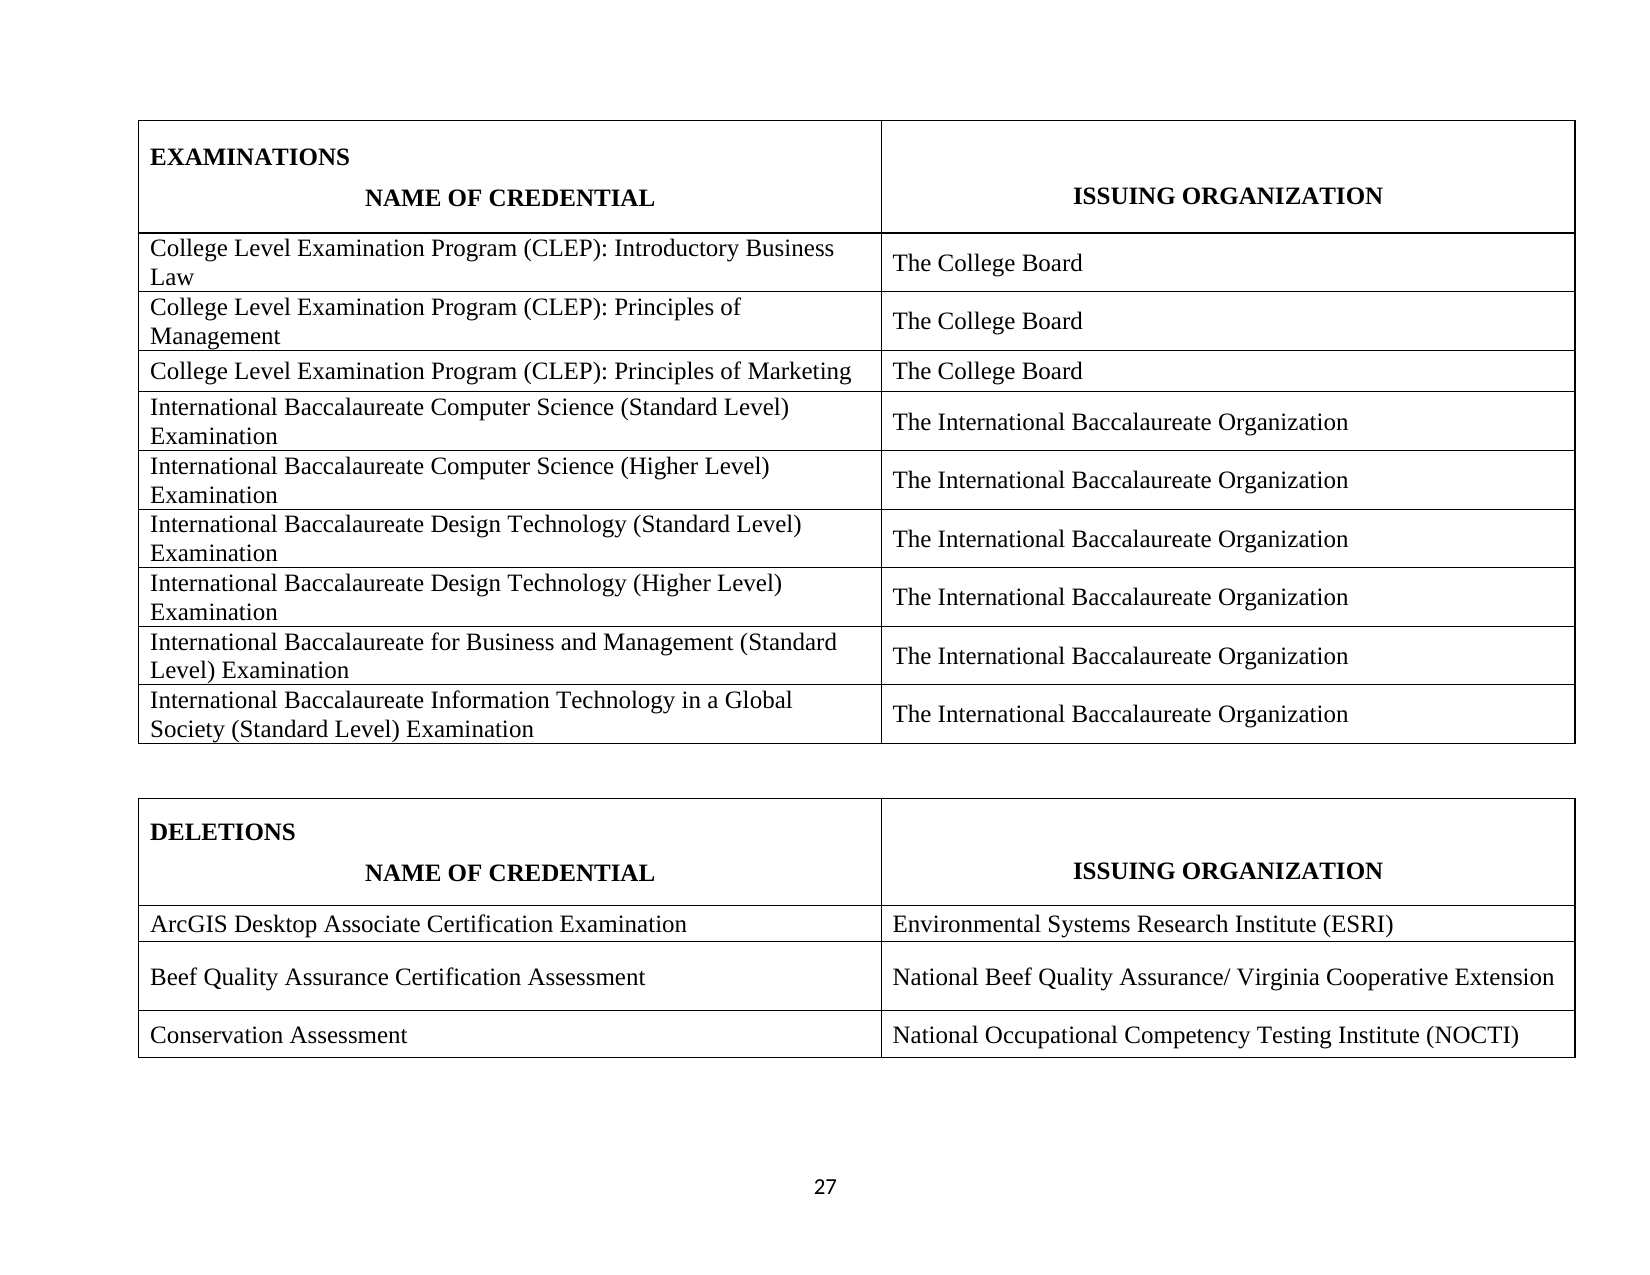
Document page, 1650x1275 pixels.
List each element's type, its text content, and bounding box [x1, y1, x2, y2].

table_header EXAMINATIONS NAME OF CREDENTIAL [139, 121, 881, 232]
table_header ISSUING ORGANIZATION [882, 121, 1574, 232]
table_cell International Baccalaureate Design Technology (Higher Level) Examination [139, 568, 881, 626]
table_cell International Baccalaureate Computer Science (Higher Level) Examination [139, 451, 881, 508]
table_cell The International Baccalaureate Organization [882, 392, 1574, 450]
table_cell ArcGIS Desktop Associate Certification Examination [139, 906, 881, 941]
table_cell Beef Quality Assurance Certification Assessment [139, 942, 881, 1010]
table_cell The International Baccalaureate Organization [882, 627, 1574, 684]
table_cell International Baccalaureate Computer Science (Standard Level) Examination [139, 392, 881, 450]
table_cell National Occupational Competency Testing Institute (NOCTI) [882, 1011, 1574, 1057]
table_cell The International Baccalaureate Organization [882, 510, 1574, 567]
table_cell The College Board [882, 292, 1574, 349]
table_cell College Level Examination Program (CLEP): Principles of Marketing [139, 351, 881, 391]
table_header ISSUING ORGANIZATION [882, 799, 1574, 904]
table_cell Environmental Systems Research Institute (ESRI) [882, 906, 1574, 941]
table_cell The International Baccalaureate Organization [882, 568, 1574, 626]
table_cell The College Board [882, 234, 1574, 291]
table_cell The International Baccalaureate Organization [882, 451, 1574, 508]
table_cell Conservation Assessment [139, 1011, 881, 1057]
table_cell College Level Examination Program (CLEP): Introductory Business Law [139, 234, 881, 291]
table_cell The International Baccalaureate Organization [882, 685, 1574, 743]
table_cell National Beef Quality Assurance/ Virginia Cooperative Extension [882, 942, 1574, 1010]
table_header DELETIONS NAME OF CREDENTIAL [139, 799, 881, 904]
table_cell College Level Examination Program (CLEP): Principles of Management [139, 292, 881, 349]
table_cell International Baccalaureate Information Technology in a Global Society (Standard Level) Examination [139, 685, 881, 743]
table_cell International Baccalaureate Design Technology (Standard Level) Examination [139, 510, 881, 567]
table_cell The College Board [882, 351, 1574, 391]
table_cell International Baccalaureate for Business and Management (Standard Level) Examination [139, 627, 881, 684]
